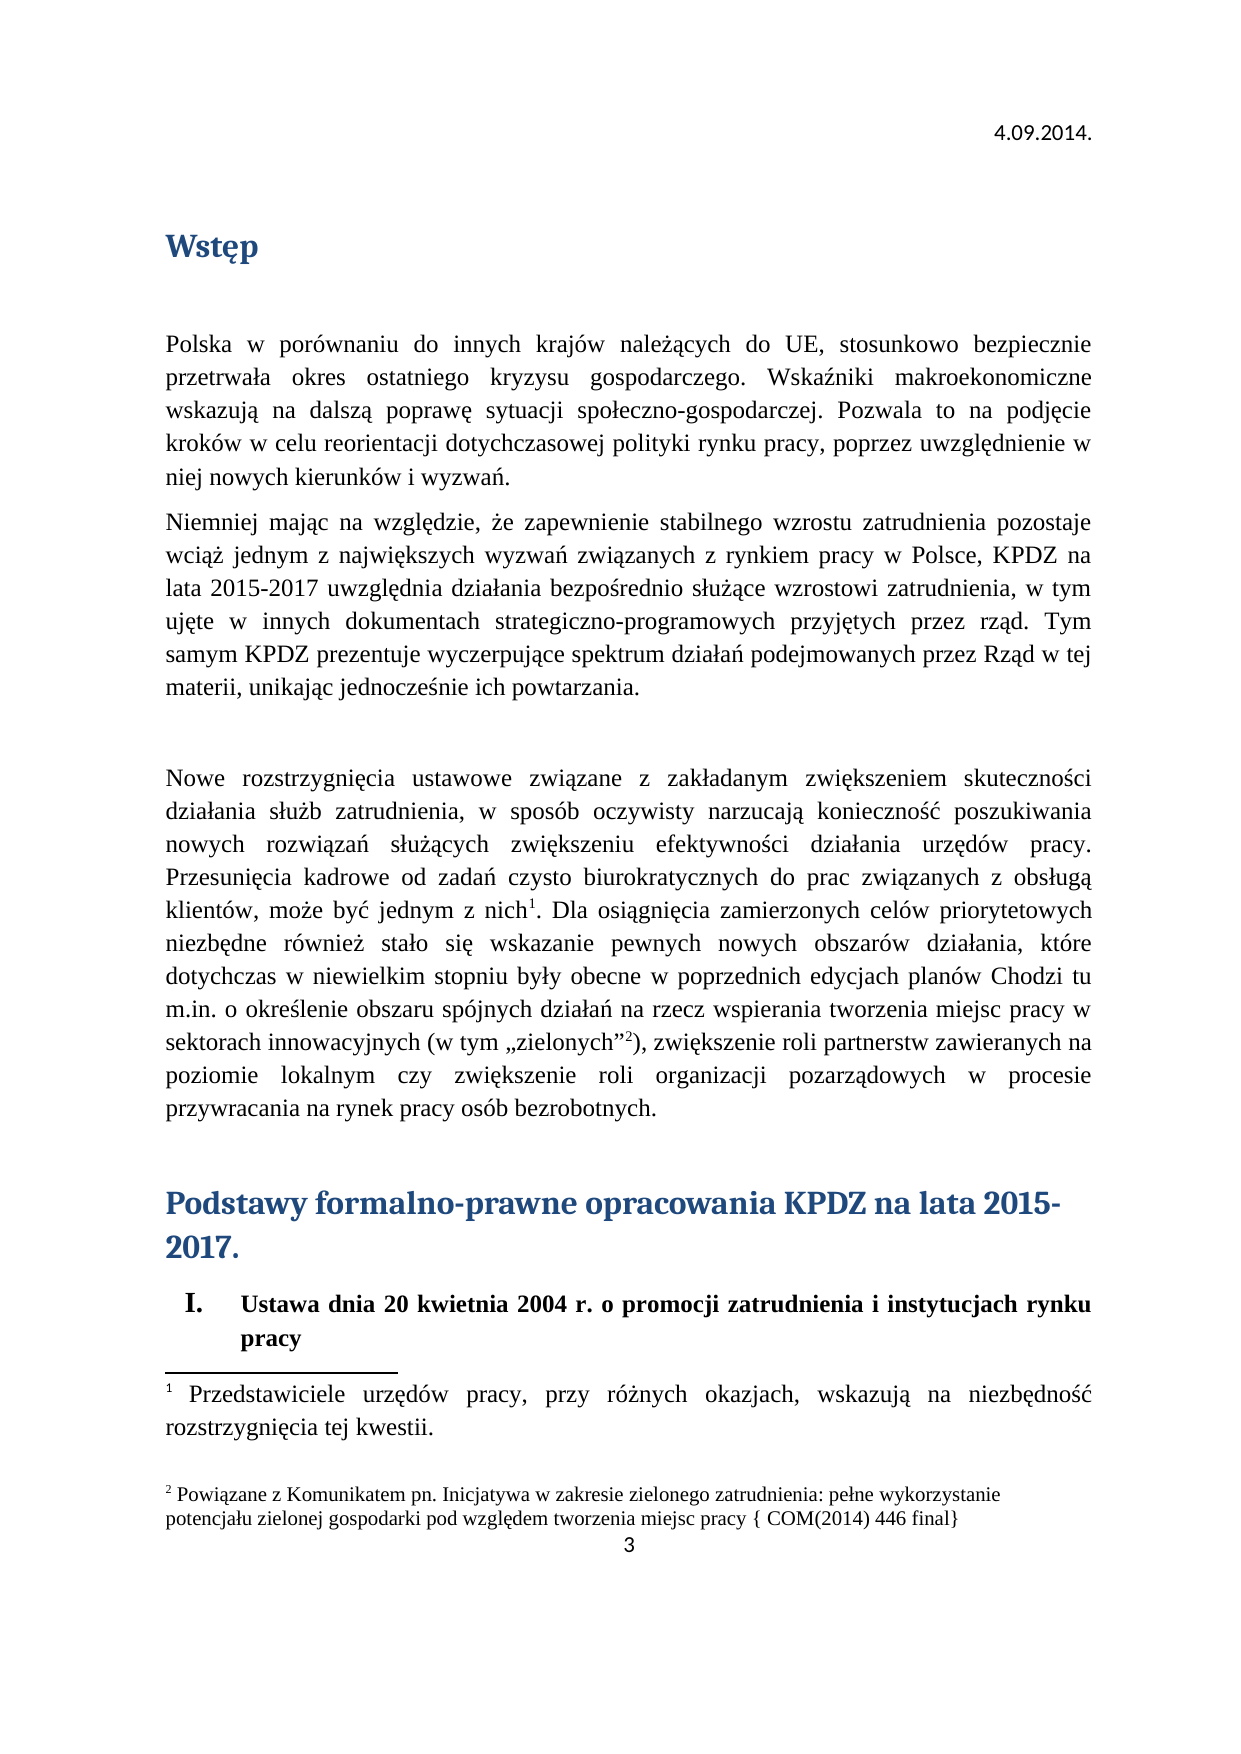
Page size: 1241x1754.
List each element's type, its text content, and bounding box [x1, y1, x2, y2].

subtitle Wstęp [165, 227, 1092, 266]
text Polska w porównaniu do innych krajów należących do UE, stosunkowo bezpiecznie przetrwała okres ostatniego kryzysu gospodarczego. Wskaźniki makroekonomiczne wskazują na dalszą poprawę sytuacji społeczno-gospodarczej. Pozwala to na podjęcie kroków w celu reorientacji dotychczasowej polityki rynku pracy, poprzez uwzględnienie w niej nowych kierunków i wyzwań. [165, 329, 1092, 490]
subtitle Podstawy formalno-prawne opracowania KPDZ na lata 2015-2017. [165, 1184, 1092, 1267]
text Nowe rozstrzygnięcia ustawowe związane z zakładanym zwiększeniem skuteczności działania służb zatrudnienia, w sposób oczywisty narzucają konieczność poszukiwania nowych rozwiązań służących zwiększeniu efektywności działania urzędów pracy. Przesunięcia kadrowe od zadań czysto biurokratycznych do prac związanych z obsługą klientów, może być jednym z nich. Dla osiągnięcia zamierzonych celów priorytetowych niezbędne również stało się wskazanie pewnych nowych obszarów działania, które dotychczas w niewielkim stopniu były obecne w poprzednich edycjach planów Chodzi tu m.in. o określenie obszaru spójnych działań na rzecz wspierania tworzenia miejsc pracy w sektorach innowacyjnych (w tym „zielonych”), zwiększenie roli partnerstw zawieranych na poziomie lokalnym czy zwiększenie roli organizacji pozarządowych w procesie przywracania na rynek pracy osób bezrobotnych. [165, 763, 1092, 1122]
list Ustawa dnia 20 kwietnia 2004 r. o promocji zatrudnienia i instytucjach rynku pracy [203, 1285, 1092, 1352]
text Niemniej mając na względzie, że zapewnienie stabilnego wzrostu zatrudnienia pozostaje wciąż jednym z największych wyzwań związanych z rynkiem pracy w Polsce, KPDZ na lata 2015-2017 uwzględnia działania bezpośrednio służące wzrostowi zatrudnienia, w tym ujęte w innych dokumentach strategiczno-programowych przyjętych przez rząd. Tym samym KPDZ prezentuje wyczerpujące spektrum działań podejmowanych przez Rząd w tej materii, unikając jednocześnie ich powtarzania. [165, 507, 1092, 701]
